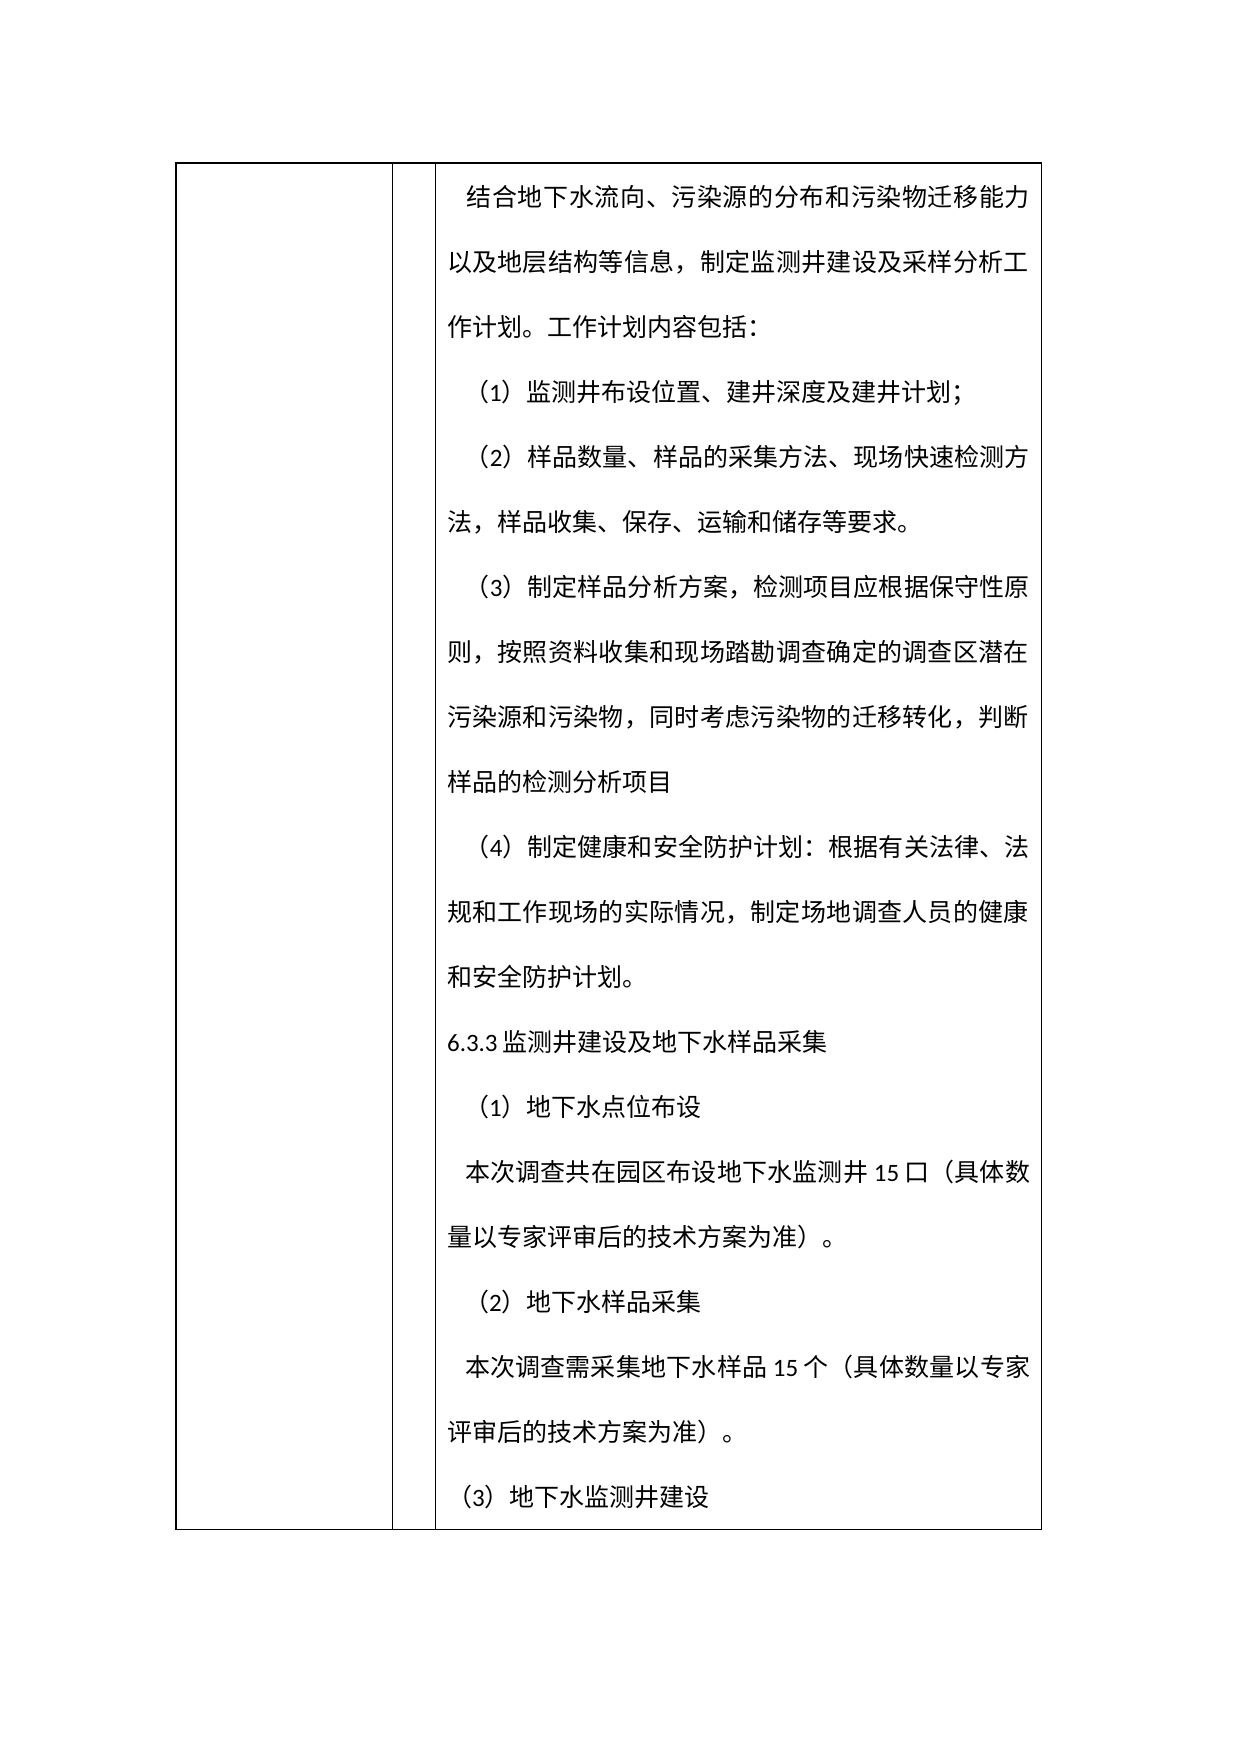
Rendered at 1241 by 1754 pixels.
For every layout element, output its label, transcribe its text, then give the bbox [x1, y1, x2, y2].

table_cell 6 [393, 164, 435, 1528]
table_cell [177, 164, 392, 1528]
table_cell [436, 164, 1041, 1528]
